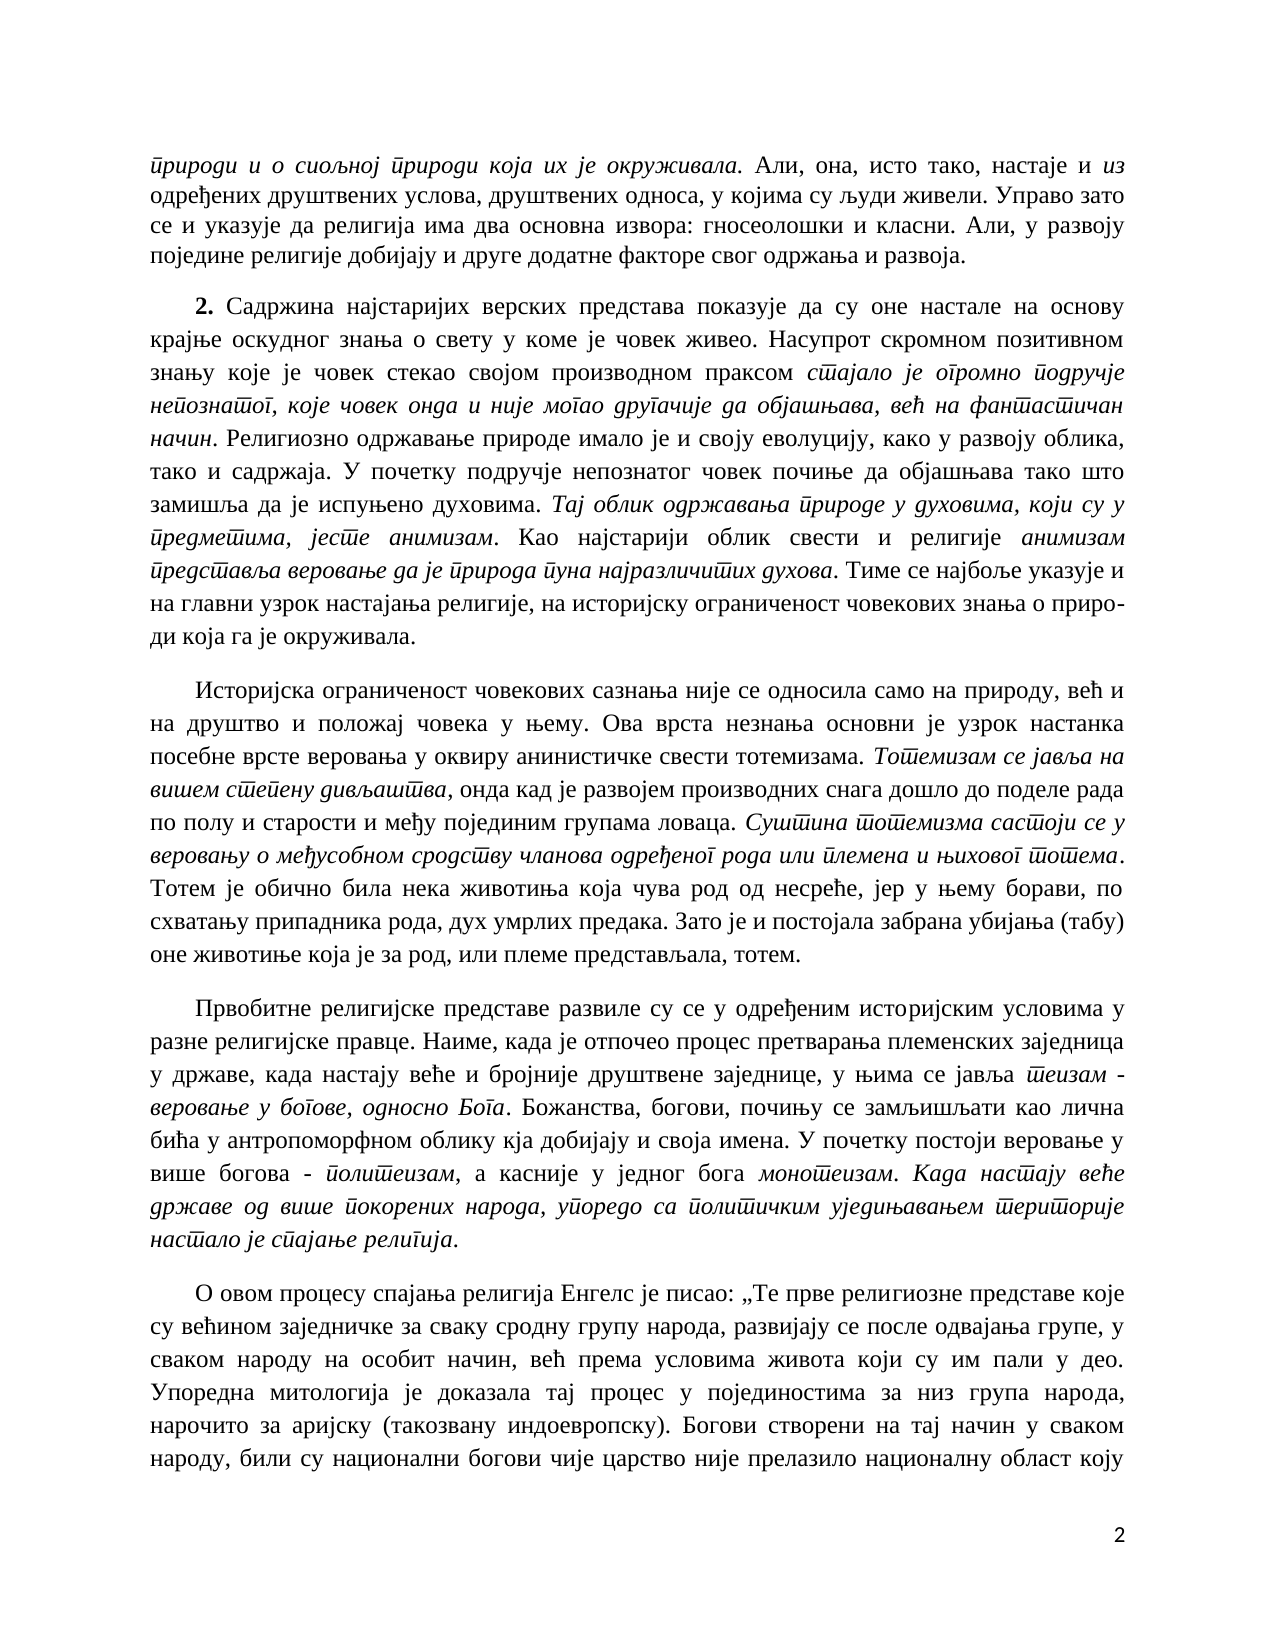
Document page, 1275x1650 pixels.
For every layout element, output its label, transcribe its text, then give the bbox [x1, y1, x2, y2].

text Првобитне религијске представе развиле су се у одређеним историјским условима у разне религијске правце. Наиме, када је отпочео процес претварања племенских заједница у државе, када настају веће и бројније друштвене заједнице, у њима се јавља теизам - веровање у богове, односно Бога. Божанства, богови, почињу се замљишљати као лична бића у антропоморфном облику кја добијају и своја имена. У почетку постоји веровање у више богова - политеизам, а касније у једног бога монотеизам. Када настају веће државе од више покорених народа, упоредо са политичким уједињавањем територије настало је спајање религијa. [150, 993, 1125, 1253]
text Историјска ограниченост човекових сазнања није се односила само на природу, већ и на друштво и положај човека у њему. Ова врста незнања основни је узрок настанка посебне врсте веровања у оквиру анинистичке свести тотемизама. Тотемизам се јавља на вишем степену дивљаштва, онда кад је развојем производних снага дошло до поделе рада по полу и старости и међу појединим групама ловаца. Суштина тотемизма састоји се у веровању о међусобном сродству чланова одређеног рода или племена и њиховог тотема. Тотем је обично била нека животиња која чува род од несреће, јер у њему борави, по схватању припадника рода, дух умрлих предака. Зато је и постојала забрана убијања (табу) оне животиње која је за род, или племе представљала, тотем. [150, 675, 1125, 968]
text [150, 1278, 1125, 1472]
text 2. Садржина најстаријих верских представа показује да су оне настале на основу крајње оскудног знања о свету у коме је човек живео. Насупрот скромном позитивном знању које је човек стекао својом производном праксом стајало је огромно подручје непознатог, које човек онда и није могао другачије да објашњава, већ на фантастичан начин. Религиозно одржавање природе имало је и своју еволуцију, како у развоју облика, тако и садржаја. У почетку подручје непознатог човек почиње да објашњава тако што замишља да је испуњено духовима. Тај облик одржавања природе у духовима, који су у предметима, јесте анимизам. Као најстарији облик свести и религије анимизам представља веровање да је природа пуна најразличитих духова. Тиме се најбоље указује и на главни узрок настајања религије, на историјску ограниченост човекових знања о природи која га је окруживала. [150, 291, 1125, 650]
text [150, 150, 1125, 269]
